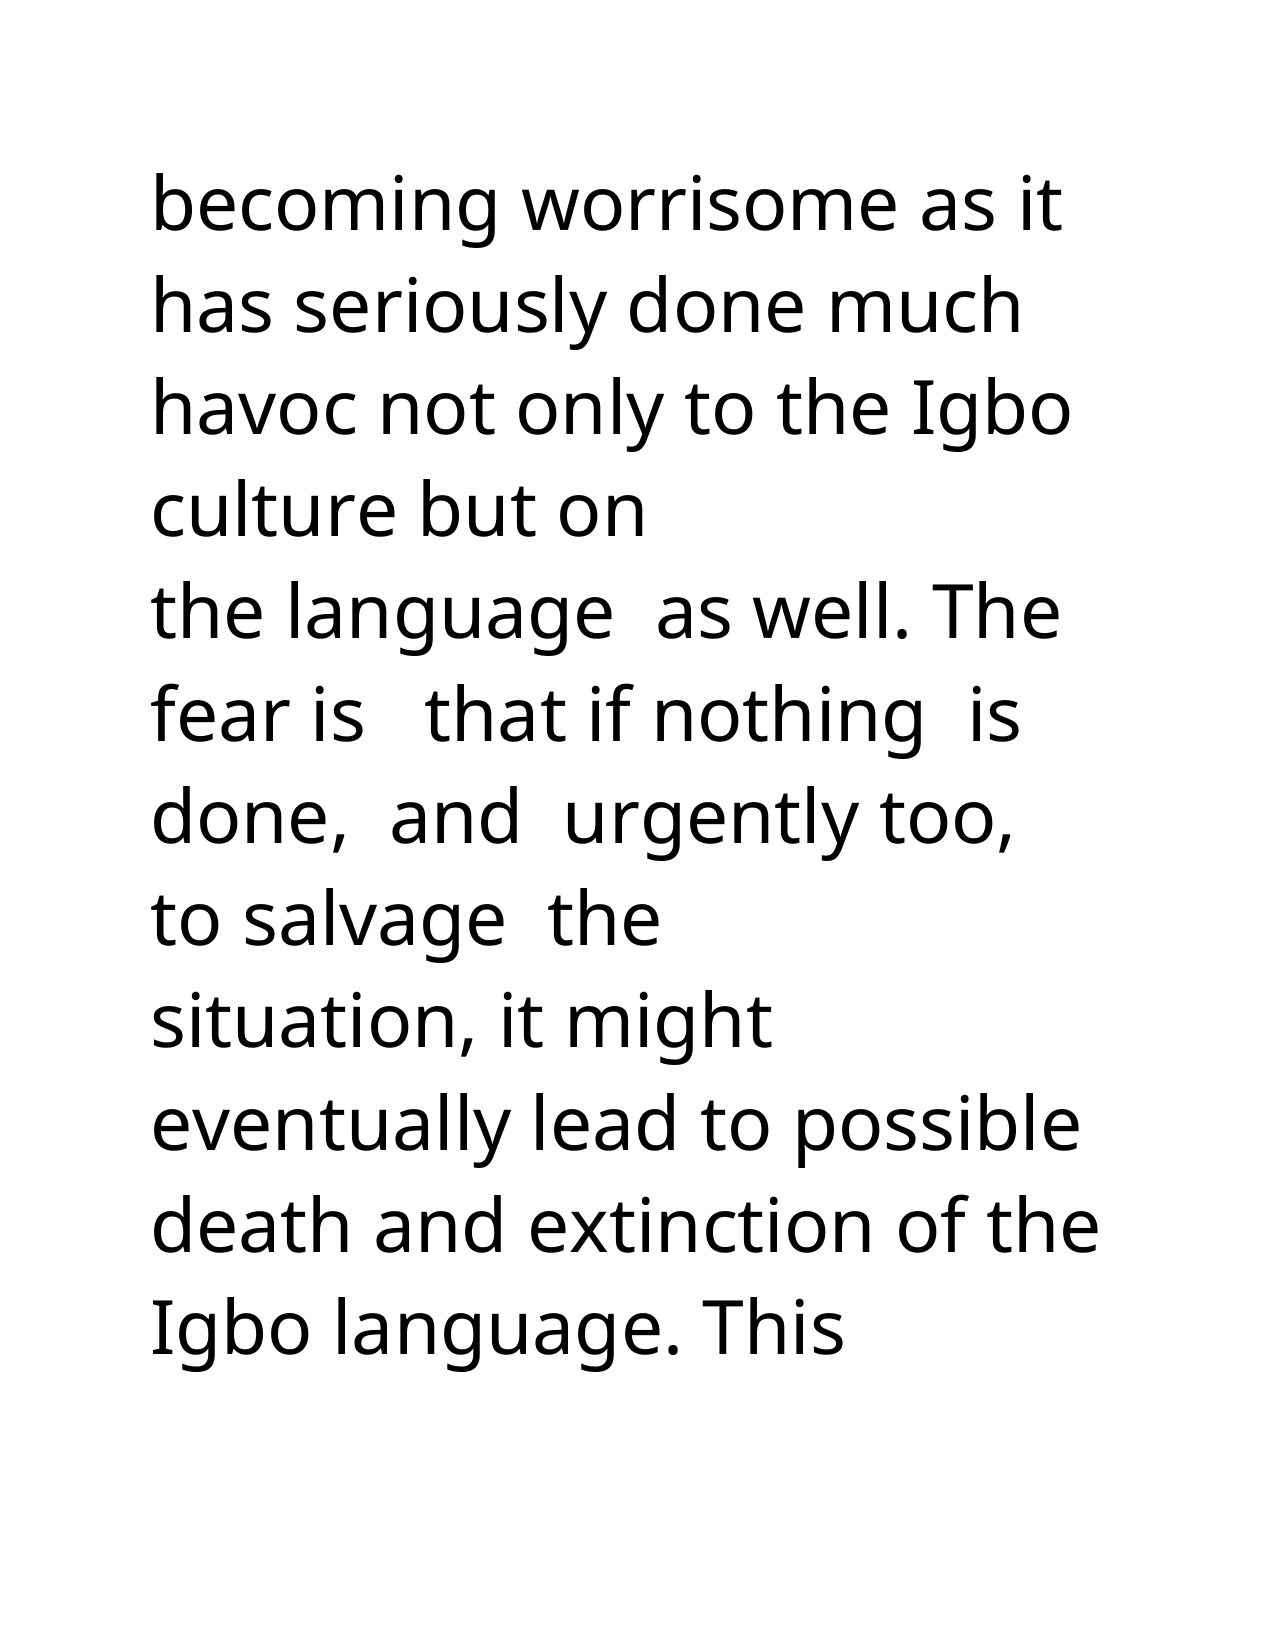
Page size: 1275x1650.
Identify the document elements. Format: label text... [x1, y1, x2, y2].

text the language as well. The fear is that if nothing is done, and urgently too, to salvage the [150, 559, 1125, 967]
text becoming worrisome as it has seriously done much havoc not only to the Igbo culture but on [150, 150, 1125, 559]
text situation, it might eventually lead to possible death and extinction of the Igbo language. This [150, 967, 1125, 1376]
